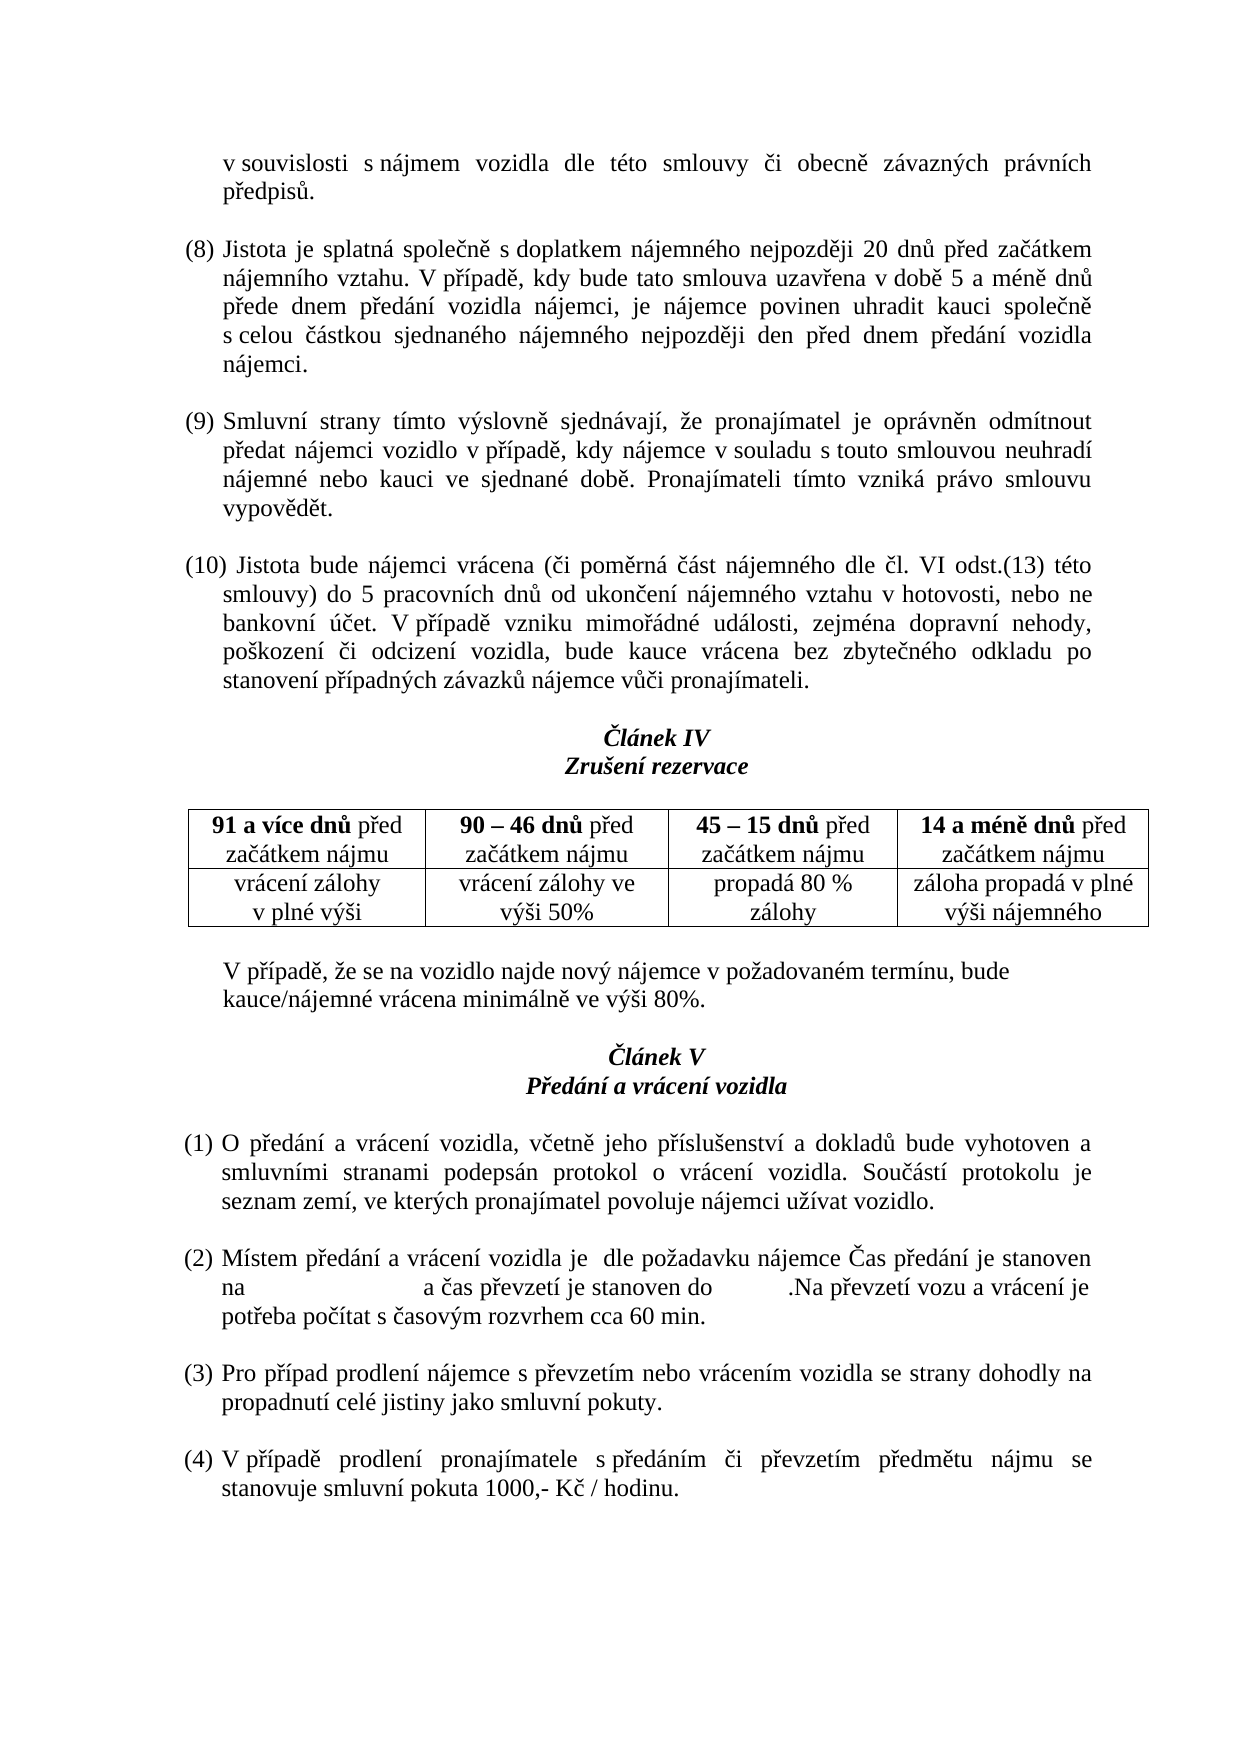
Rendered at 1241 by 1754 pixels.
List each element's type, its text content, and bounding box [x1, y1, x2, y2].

list Jistota bude nájemci vrácena (či poměrná část nájemného dle čl. VI odst.(13) této smlouvy) do 5 pracovních dnů od ukončení nájemného vztahu v hotovosti, nebo ne bankovní účet. V případě vzniku mimořádné události, zejména dopravní nehody, poškození či odcizení vozidla, bude kauce vrácena bez zbytečného odkladu po stanovení případných závazků nájemce vůči pronajímateli. [185, 550, 1093, 694]
table_header méně dnů před začátkem nájmu [898, 810, 1148, 867]
list Smluvní strany tímto výslovně sjednávají, že pronajímatel je oprávněn odmítnout předat nájemci vozidlo v případě, kdy nájemce v souladu s touto smlouvou neuhradí nájemné nebo kauci ve sjednané době. Pronajímateli tímto vzniká právo smlouvu vypovědět. [185, 406, 1093, 521]
text Článek IV [223, 723, 1093, 751]
text Článek V [223, 1042, 1093, 1071]
table_cell vrácení zálohy ve výši 50% [426, 869, 668, 926]
table_cell propadá 80 % zálohy [669, 869, 897, 926]
text Zrušení rezervace [223, 751, 1093, 780]
table_header 45 – 15 dnů před začátkem nájmu [669, 810, 897, 867]
table_cell záloha propadá v plné výši nájemného [898, 869, 1148, 926]
list O předání a vrácení vozidla, včetně jeho příslušenství a dokladů bude vyhotoven a smluvními stranami podepsán protokol o vrácení vozidla. Součástí protokolu je seznam zemí, ve kterých pronajímatel povoluje nájemci užívat vozidlo. [184, 1128, 1093, 1214]
list V případě prodlení pronajímatele s předáním či převzetím předmětu nájmu se stanovuje smluvní pokuta 1000,- Kč / hodinu. [184, 1444, 1093, 1502]
list Místem předání a vrácení vozidla je dle požadavku nájemce Čas předání je stanoven na a čas převzetí je stanoven do .Na převzetí vozu a vrácení je potřeba počítat s časovým rozvrhem cca 60 min. [184, 1243, 1093, 1329]
table_header 90 – 46 dnů před začátkem nájmu [426, 810, 668, 867]
table_header více dnů před začátkem nájmu [189, 810, 425, 867]
text Předání a vrácení vozidla [223, 1071, 1093, 1099]
list Jistota je splatná společně s doplatkem nájemného nejpozději 20 dnů před začátkem nájemního vztahu. V případě, kdy bude tato smlouva uzavřena v době méně dnů přede dnem předání vozidla nájemci, je nájemce povinen uhradit kauci společně s celou částkou sjednaného nájemného nejpozději den před dnem předání vozidla nájemci. [185, 234, 1093, 378]
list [185, 148, 1093, 205]
text V případě, že se na vozidlo najde nový nájemce v požadovaném termínu, bude kauce/nájemné vrácena minimálně ve výši 80%. [223, 956, 1093, 1013]
table_cell vrácení zálohy v plné výši [189, 869, 425, 926]
list Pro případ prodlení nájemce s převzetím nebo vrácením vozidla se strany dohodly na propadnutí celé jistiny jako smluvní pokuty. [184, 1358, 1093, 1416]
